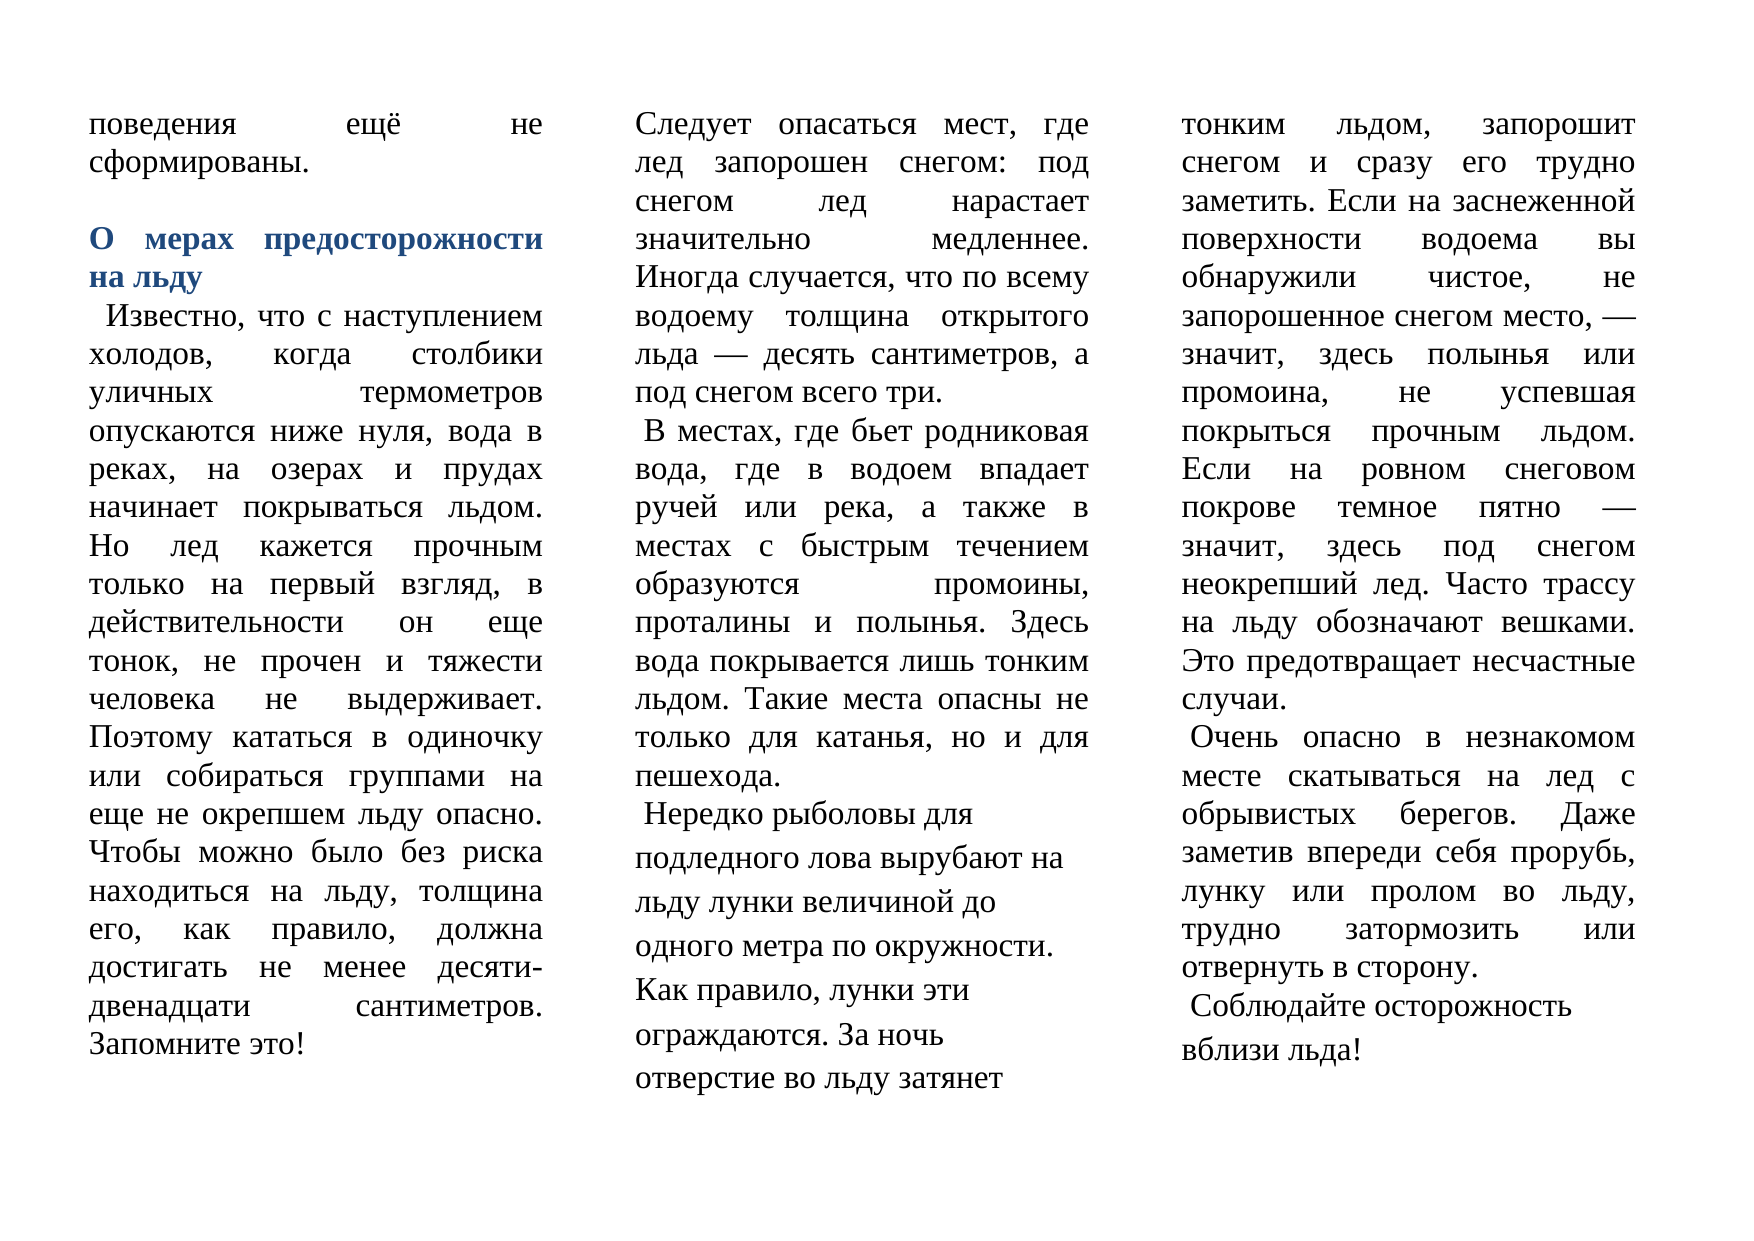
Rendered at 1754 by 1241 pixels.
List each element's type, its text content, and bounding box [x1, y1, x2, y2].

text Соблюдайте осторожность вблизи льда! [1181, 985, 1636, 1067]
text Известно, что с наступлением холодов, когда столбики уличных термометров опускаются ниже нуля, вода в реках, на озерах и прудах начинает покрываться льдом. Но лед кажется прочным только на первый взгляд, в действительности он еще тонок, не прочен и тяжести человека не выдерживает. Поэтому кататься в одиночку или собираться группами на еще не окрепшем льду опасно. Чтобы можно было без риска находиться на льду, толщина его, как правило, должна достигать не менее десяти-двенадцати сантиметров. Запомните это! [89, 295, 543, 1062]
text В местах, где бьет родниковая вода, где в водоем впадает ручей или река, а также в местах с быстрым течением образуются промоины, проталины и полынья. Здесь вода покрывается лишь тонким льдом. Такие места опасны не только для катанья, но и для пешехода. [635, 410, 1089, 793]
text О мерах предосторожности на льду [89, 218, 543, 295]
text Следует опасаться мест, где лед запорошен снегом: под снегом лед нарастает значительно медленнее. Иногда случается, что по всему водоему толщина открытого льда — десять сантиметров, а под снегом всего три. [635, 103, 1089, 410]
text Нередко рыболовы для подледного лова вырубают на льду лунки величиной до одного метра по окружности. Как правило, лунки эти ограждаются. За ночь отверстие во льду затянет [635, 793, 1089, 1096]
text тонким льдом, запорошит снегом и сразу его трудно заметить. Если на заснеженной поверхности водоема вы обнаружили чистое, не запорошенное снегом место, — значит, здесь полынья или промоина, не успевшая покрыться прочным льдом. Если на ровном снеговом покрове темное пятно — значит, здесь под снегом неокрепший лед. Часто трассу на льду обозначают вешками. Это предотвращает несчастные случаи. [1181, 103, 1636, 717]
text Очень опасно в незнакомом месте скатываться на лед с обрывистых берегов. Даже заметив впереди себя прорубь, лунку или пролом во льду, трудно затормозить или отвернуть в сторону. [1181, 717, 1636, 985]
text поведения ещё не сформированы. [89, 103, 543, 180]
